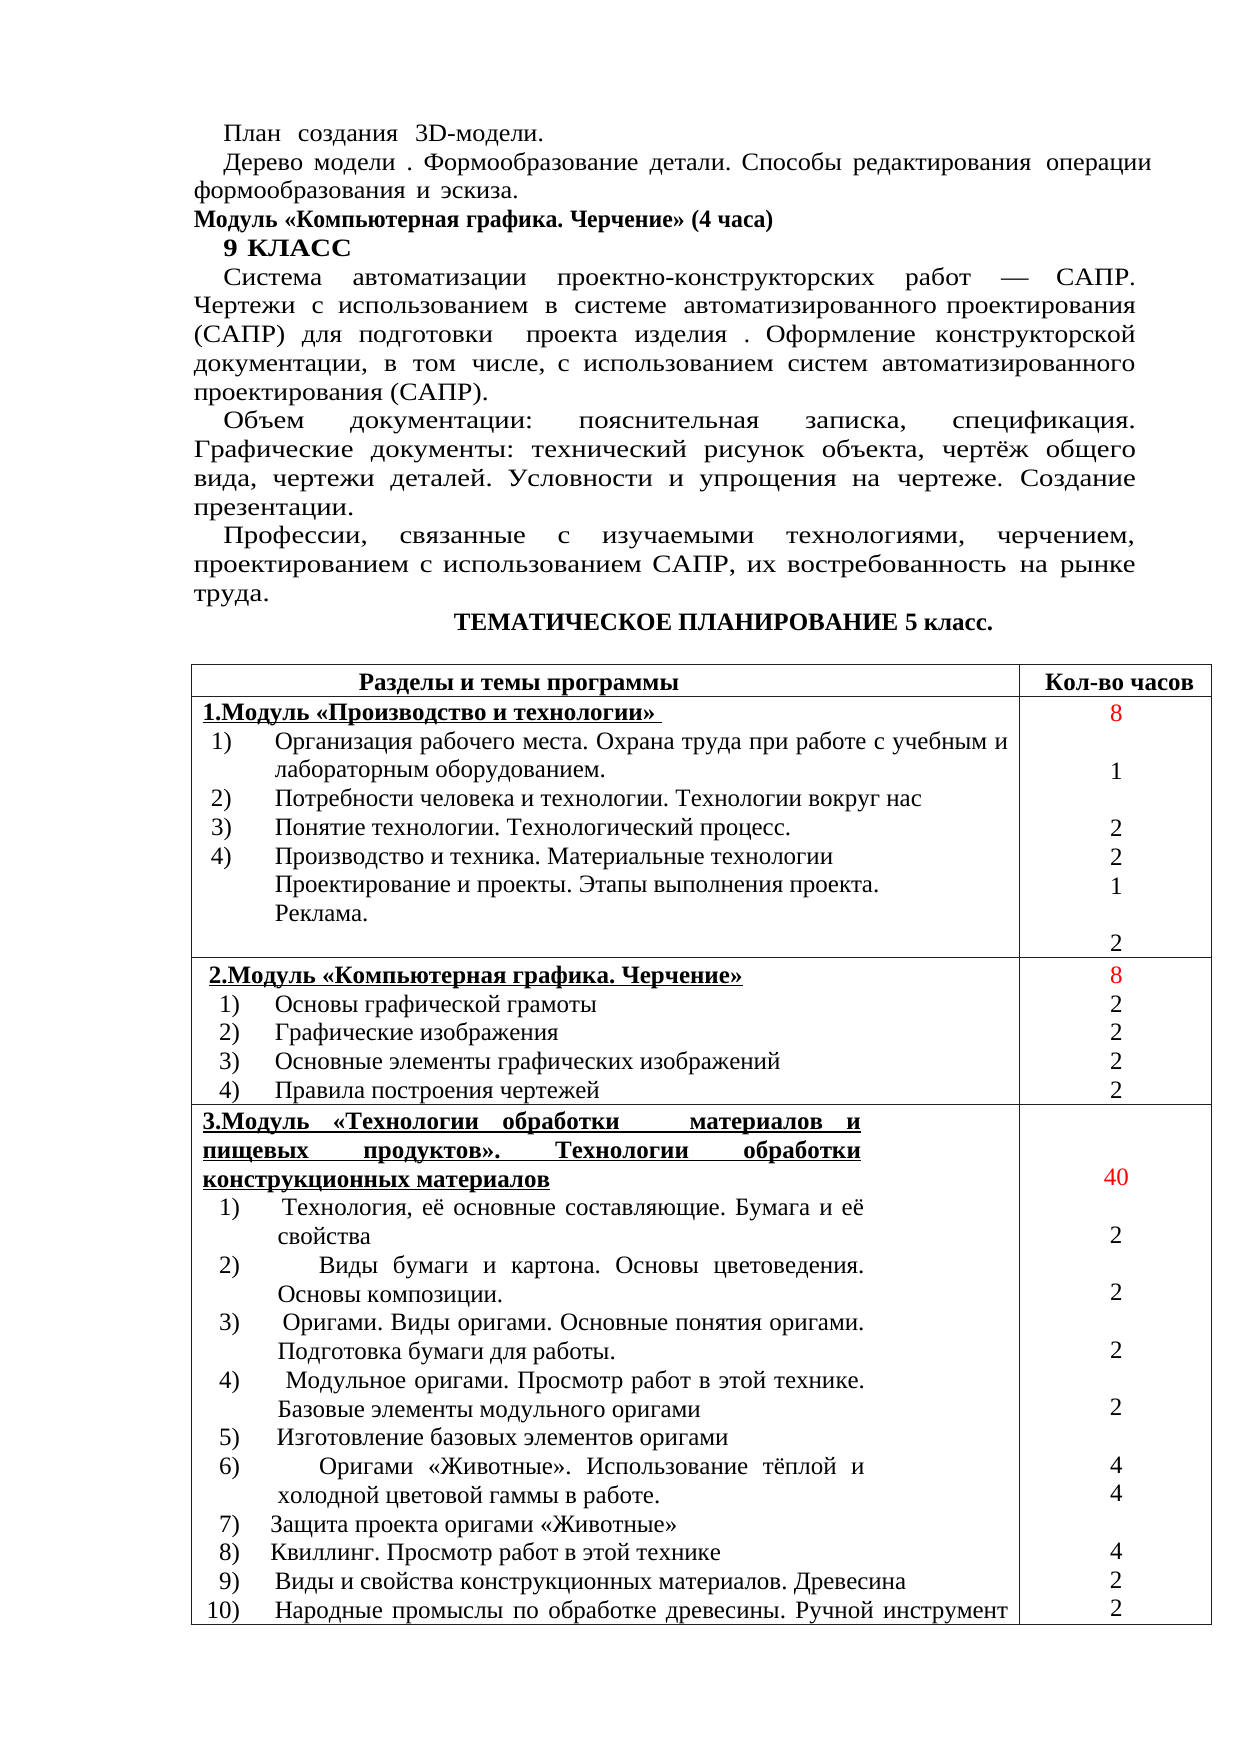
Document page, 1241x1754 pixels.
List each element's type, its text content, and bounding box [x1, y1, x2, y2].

text Объем документации: пояснительная записка, спецификация. Графические документы: технический рисунок объекта, чертёж общего вида, чертежи деталей. Условности и упрощения на чертеже. Создание презентации. [193, 406, 1136, 521]
text Модуль «Компьютерная графика. Черчение» (4 часа) [193, 204, 1152, 233]
table_header Разделы и темы программы [192, 665, 1019, 696]
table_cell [1020, 1105, 1211, 1624]
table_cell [192, 1105, 1019, 1624]
text Дерево модели . Формообразование детали. Способы редактирования операции формообразования и эскиза. [193, 147, 1152, 204]
table_cell 2.Модуль «Компьютерная графика. Черчение» Основы графической грамоты Графические изображения Основные элементы графических изображений Правила построения чертежей [192, 958, 1019, 1104]
text Профессии, связанные с изучаемыми технологиями, черчением, проектированием с использованием САПР, их востребованность на рынке труда. [193, 521, 1136, 607]
table_header Кол-во часов [1020, 665, 1211, 696]
table_cell 8 2 2 2 2 [1020, 958, 1211, 1104]
table_cell 1.Модуль «Производство и технологии» Организация рабочего места. Охрана труда при работе с учебным и лабораторным оборудованием. Потребности человека и технологии. Технологии вокруг нас Понятие технологии. Технологический процесс. Производство и техника. Материальные технологии Проектирование и проекты. Этапы выполнения проекта. Реклама. [192, 697, 1019, 957]
table_cell 8 1 2 2 1 2 [1020, 697, 1211, 957]
text Система автоматизации проектно-конструкторских работ — САПР. Чертежи с использованием в системе автоматизированного проектирования (САПР) для подготовки проекта изделия . Оформление конструкторской документации, в том числе, с использованием систем автоматизированного проектирования (САПР). [193, 262, 1136, 406]
text План создания 3D-модели. [223, 118, 1152, 147]
text 9 КЛАСС [223, 233, 1152, 262]
text ТЕМАТИЧЕСКОЕ ПЛАНИРОВАНИЕ 5 класс. [177, 607, 1152, 636]
